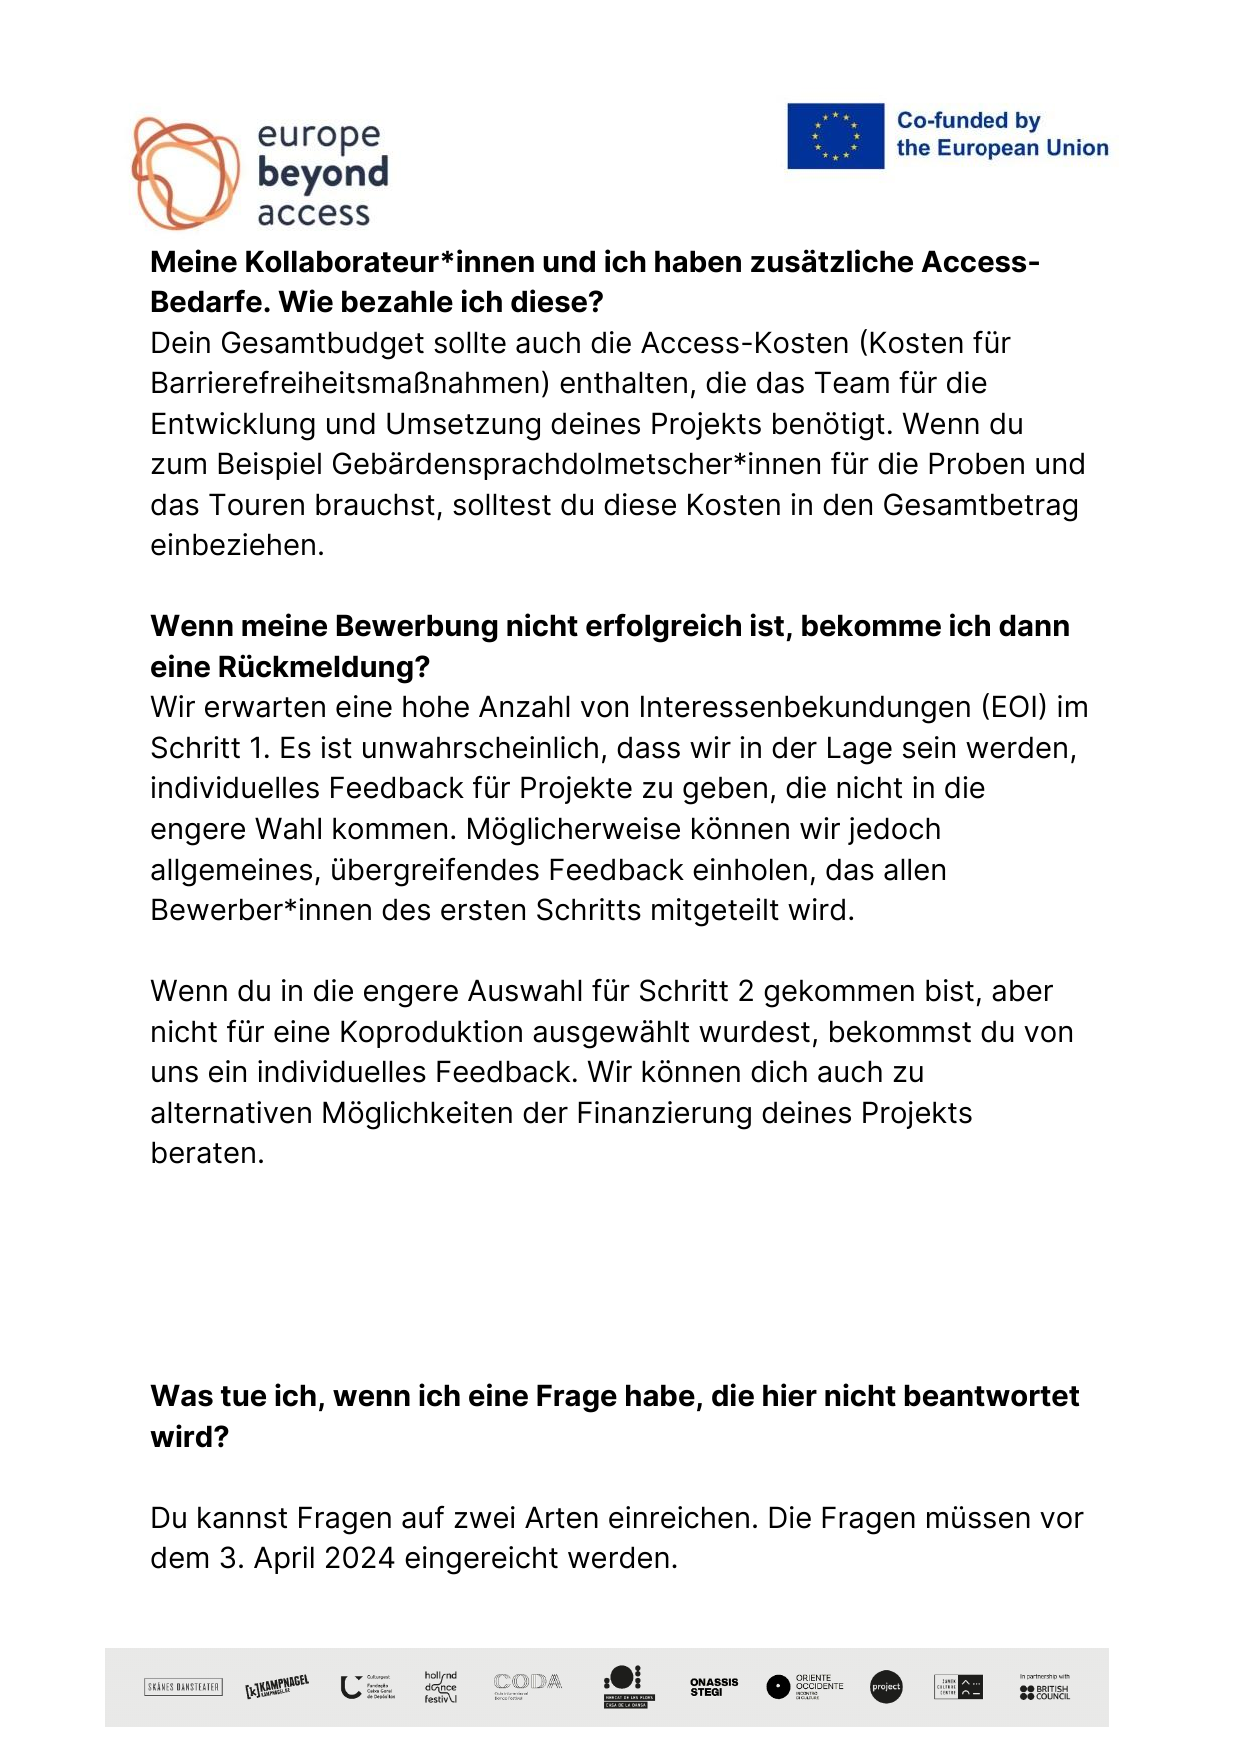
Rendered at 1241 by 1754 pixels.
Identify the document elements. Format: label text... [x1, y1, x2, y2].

text Wenn meine Bewerbung nicht erfolgreich ist, bekomme ich dann eine Rückmeldung? [150, 609, 1090, 684]
text Wenn du in die engere Auswahl für Schritt 2 gekommen bist, aber nicht für eine Koproduktion ausgewählt wurdest, bekommst du von uns ein individuelles Feedback. Wir können dich auch zu alternativen Möglichkeiten der Finanzierung deines Projekts beraten. [150, 973, 1090, 1171]
picture [1, 23, 1239, 239]
text Wir erwarten eine hohe Anzahl von Interessenbekundungen (EOI) im Schritt 1. Es ist unwahrscheinlich, dass wir in der Lage sein werden, individuelles Feedback für Projekte zu geben, die nicht in die engere Wahl kommen. Möglicherweise können wir jedoch allgemeines, übergreifendes Feedback einholen, das allen Bewerber*innen des ersten Schritts mitgeteilt wird. [150, 690, 1090, 928]
text Du kannst Fragen auf zwei Arten einreichen. Die Fragen müssen vor dem 3. April 2024 eingereicht werden. [150, 1500, 1090, 1576]
text Dein Gesamtbudget sollte auch die Access-Kosten (Kosten für Barrierefreiheitsmaßnahmen) enthalten, die das Team für die Entwicklung und Umsetzung deines Projekts benötigt. Wenn du zum Beispiel Gebärdensprachdolmetscher*innen für die Proben und das Touren brauchst, solltest du diese Kosten in den Gesamtbetrag einbeziehen. [150, 325, 1090, 563]
text Was tue ich, wenn ich eine Frage habe, die hier nicht beantwortet wird? [150, 1378, 1090, 1454]
picture [105, 1648, 1109, 1727]
text Meine Kollaborateur*innen und ich haben zusätzliche Access-Bedarfe. Wie bezahle ich diese? [150, 150, 1090, 320]
